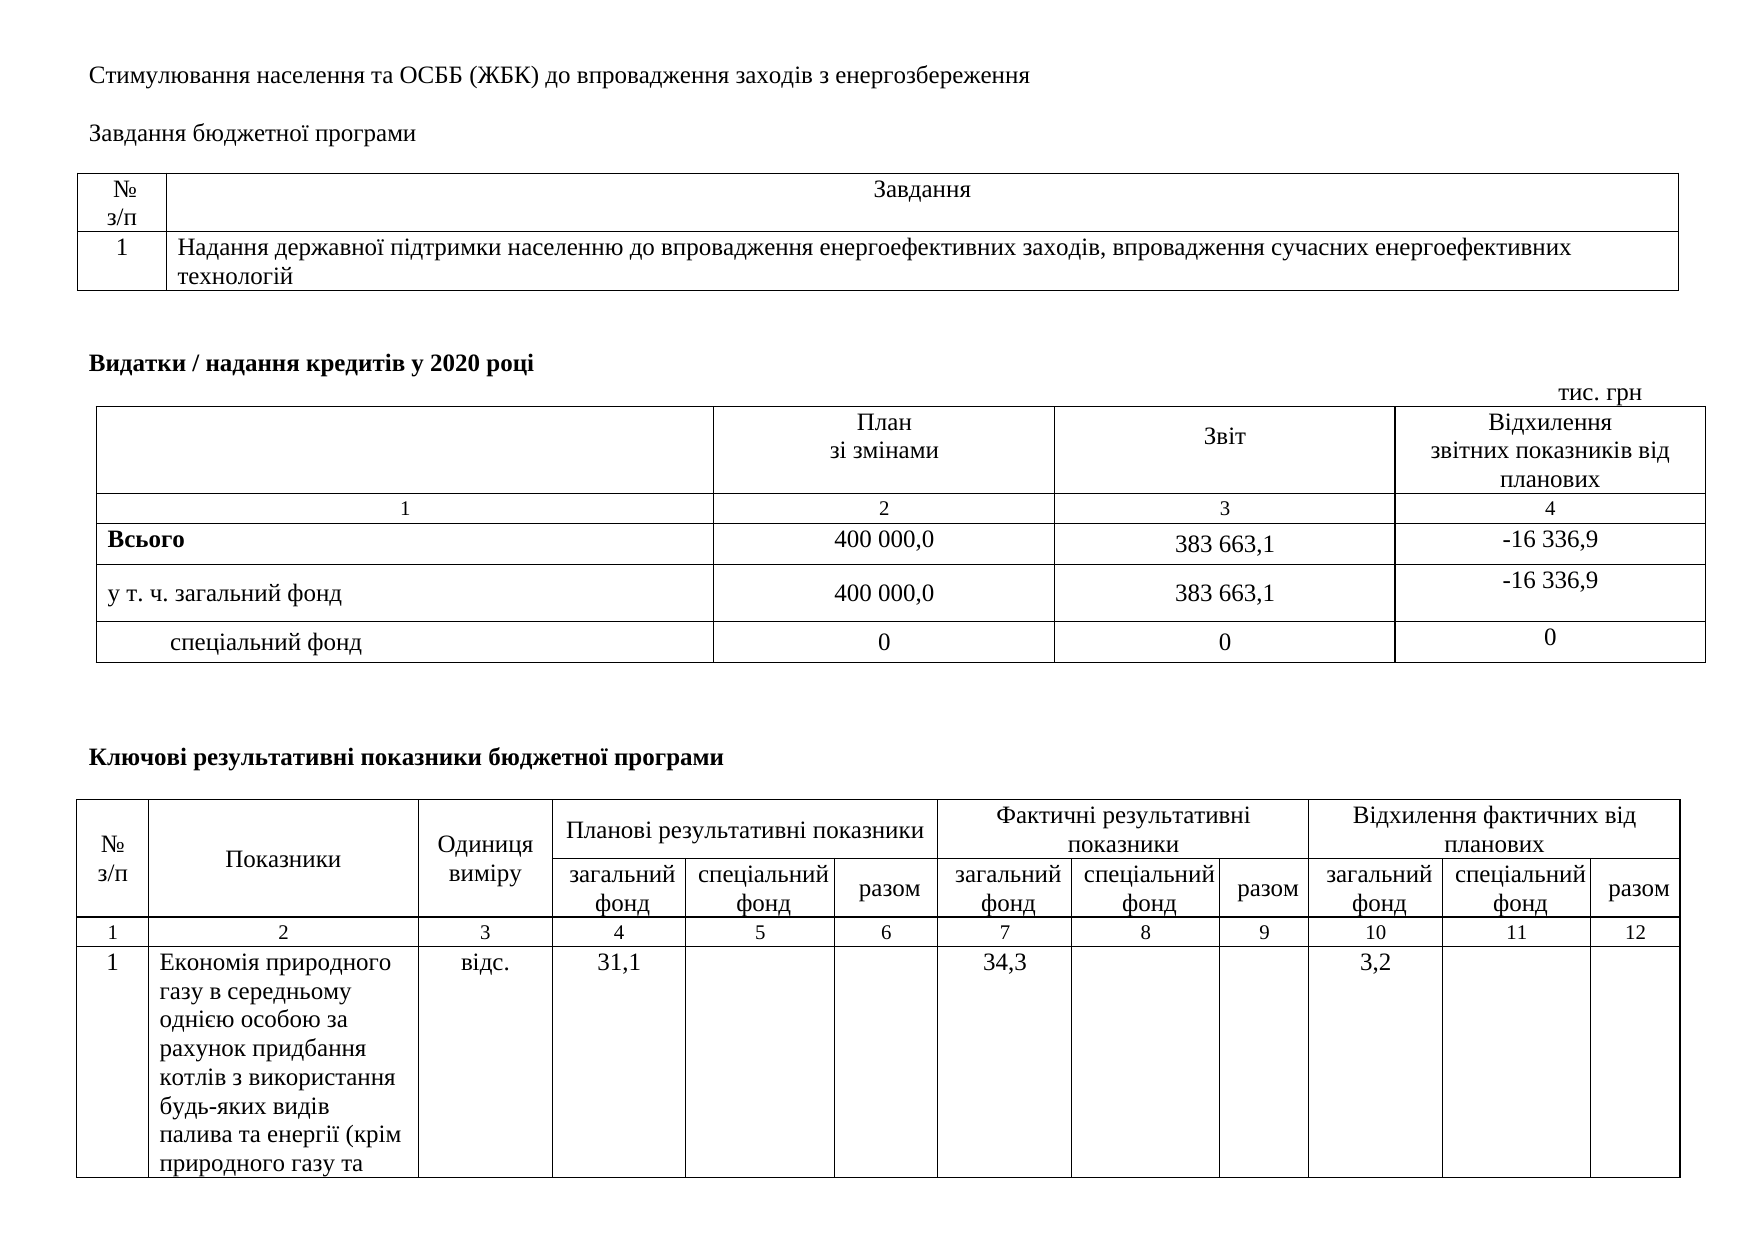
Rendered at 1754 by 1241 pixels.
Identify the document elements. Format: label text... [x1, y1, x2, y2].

table_header [97, 407, 713, 493]
table_cell 1 [77, 947, 148, 1177]
table_cell спеціальний фонд [97, 622, 713, 662]
table_cell 3 [1055, 494, 1394, 523]
table_cell 10 [1309, 918, 1442, 946]
table_cell Завдання [167, 174, 1678, 231]
table_cell [686, 947, 834, 1177]
table_cell 34,3 [938, 947, 1071, 1177]
table_cell 1 [78, 232, 166, 290]
text Видатки / надання кредитів у 2020 році [89, 348, 1713, 377]
table_header Одиниця виміру [419, 800, 552, 916]
table_cell 2 [149, 918, 418, 946]
table_cell 1 [77, 918, 148, 946]
table_cell 400 000,0 [714, 565, 1054, 621]
table_cell разом [1591, 859, 1679, 916]
table_cell 31,1 [553, 947, 685, 1177]
table_cell 3,2 [1309, 947, 1442, 1177]
table_cell 4 [1396, 494, 1705, 523]
table_cell 9 [1220, 918, 1308, 946]
table_cell 4 [553, 918, 685, 946]
table_cell Всього [97, 524, 713, 564]
table_cell разом [1220, 859, 1308, 916]
table_cell у т. ч. загальний фонд [97, 565, 713, 621]
table_cell 8 [1072, 918, 1219, 946]
table_header Показники [149, 800, 418, 916]
table_cell відс. [419, 947, 552, 1177]
table_cell загальний фонд [553, 859, 685, 916]
table_cell 0 [1055, 622, 1394, 662]
text тис. грн [89, 377, 1642, 406]
table_cell -16 336,9 [1396, 524, 1705, 564]
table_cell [78, 59, 1678, 89]
table_cell [1591, 947, 1679, 1177]
table_cell спеціальний фонд [686, 859, 834, 916]
table_cell 11 [1443, 918, 1590, 946]
table_cell 7 [938, 918, 1071, 946]
table_cell 1 [97, 494, 713, 523]
table_cell 383 663,1 [1055, 565, 1394, 621]
table_cell 0 [714, 622, 1054, 662]
table_header Звіт [1055, 407, 1394, 493]
table_header Відхилення фактичних від планових [1309, 800, 1679, 858]
table_cell 5 [686, 918, 834, 946]
table_header Відхилення звітних показників від планових [1396, 407, 1705, 493]
table_cell Надання державної підтримки населенню до впровадження енергоефективних заходів, впровадження сучасних енергоефективних технологій [167, 232, 1678, 290]
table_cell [149, 947, 418, 1177]
table_cell [1220, 947, 1308, 1177]
table_cell загальний фонд [938, 859, 1071, 916]
table_header План зі змінами [714, 407, 1054, 493]
table_cell 6 [835, 918, 937, 946]
table_cell 0 [1396, 622, 1705, 662]
table_cell -16 336,9 [1396, 565, 1705, 621]
table_cell 2 [714, 494, 1054, 523]
table_header № з/п [77, 800, 148, 916]
table_cell спеціальний фонд [1072, 859, 1219, 916]
table_header Фактичні результативні показники [938, 800, 1308, 858]
table_cell [835, 947, 937, 1177]
table_cell спеціальний фонд [1443, 859, 1590, 916]
table_cell 12 [1591, 918, 1679, 946]
table_cell 3 [419, 918, 552, 946]
table_header Планові результативні показники [553, 800, 937, 858]
table_cell 383 663,1 [1055, 524, 1394, 564]
table_cell [1072, 947, 1219, 1177]
table_cell [1443, 947, 1590, 1177]
text Ключові результативні показники бюджетної програми [89, 742, 1713, 771]
table_cell 400 000,0 [714, 524, 1054, 564]
table_cell Завдання бюджетної програми [78, 89, 1678, 173]
table_cell разом [835, 859, 937, 916]
table_cell загальний фонд [1309, 859, 1442, 916]
table_cell № з/п [78, 174, 166, 231]
